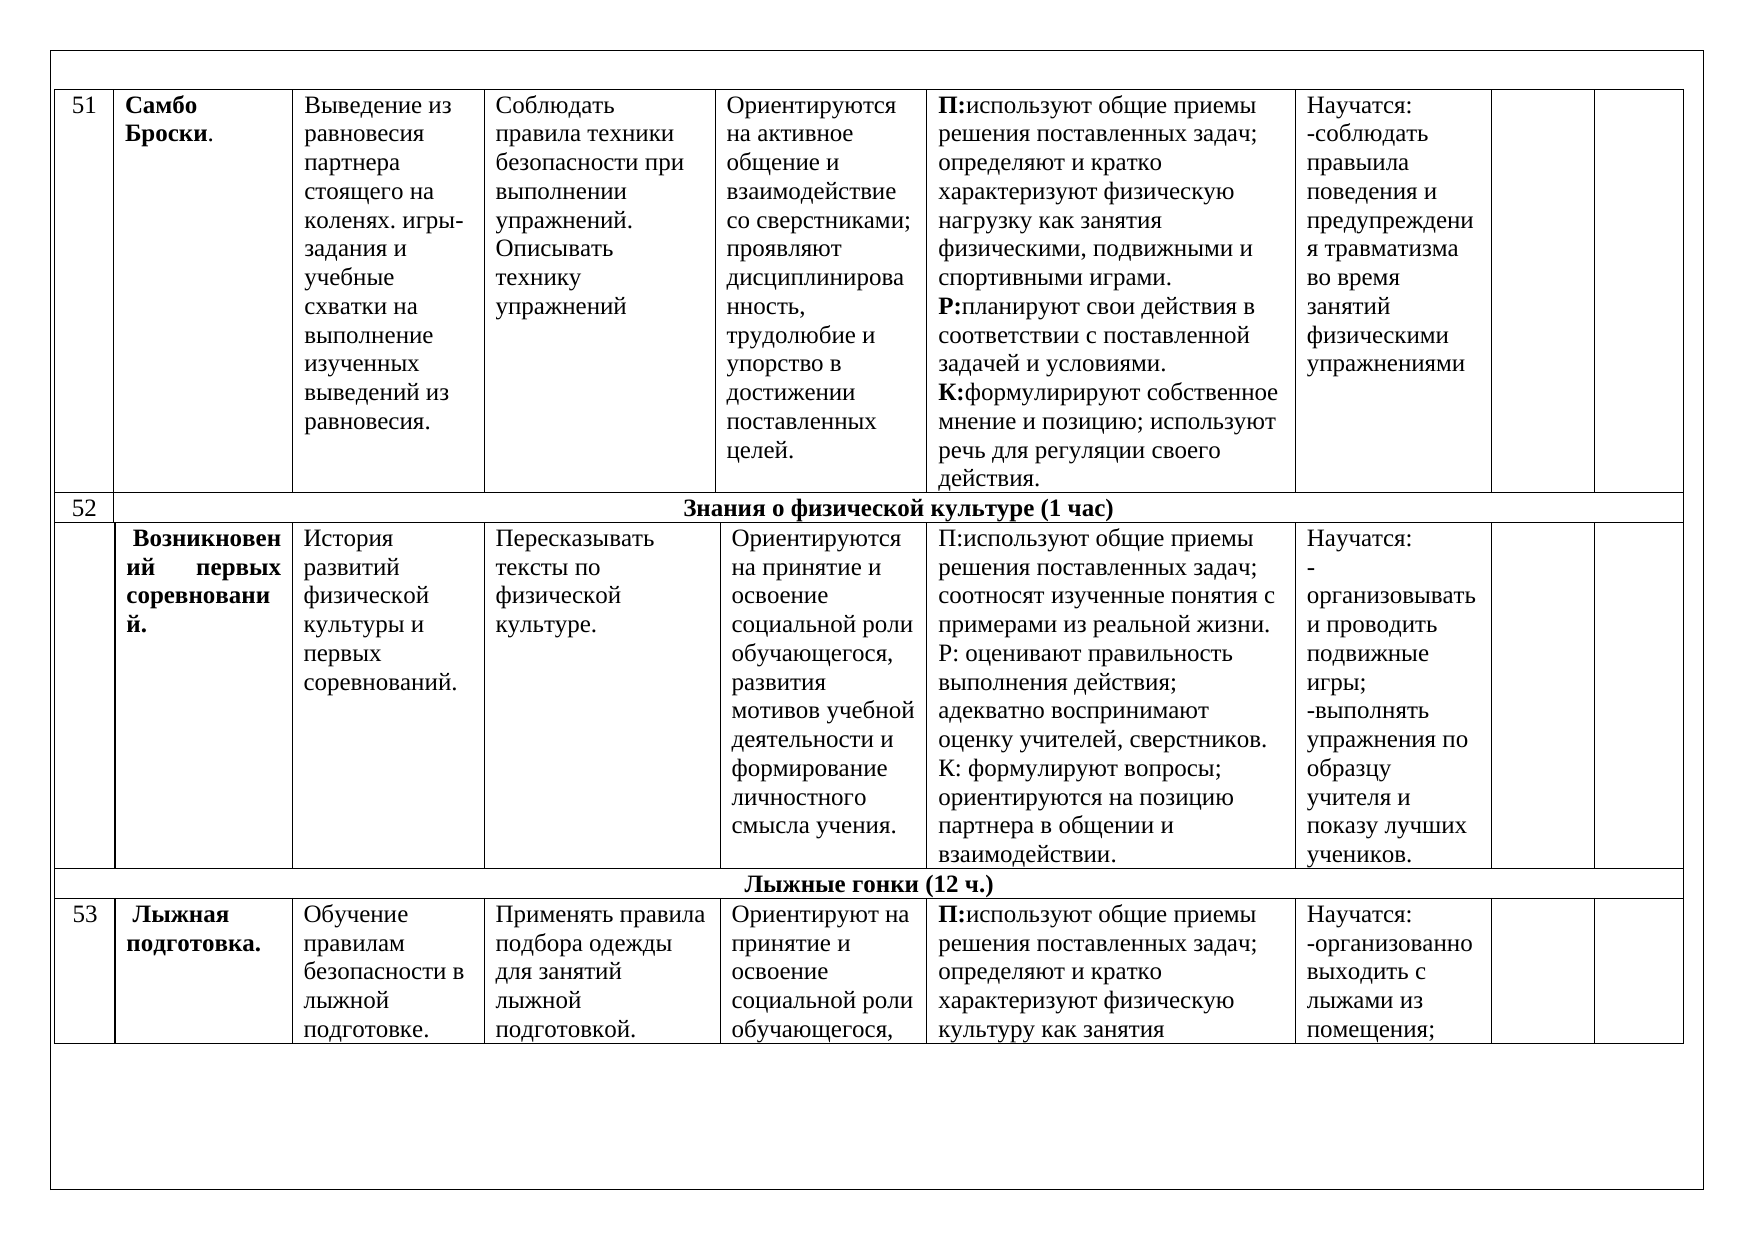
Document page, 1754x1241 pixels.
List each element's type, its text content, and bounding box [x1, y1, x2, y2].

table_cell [485, 899, 720, 1043]
table_cell История развитий физической культуры и первых соревнований. [293, 523, 484, 868]
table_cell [1296, 899, 1491, 1043]
table_cell Научатся: -организовывать и проводить подвижные игры; -выполнять упражнения по образцу учителя и показу лучших учеников. [1296, 523, 1491, 868]
table_cell Ориентируются на принятие и освоение социальной роли обучающегося, развития мотивов учебной деятельности и формирование личностного смысла учения. [721, 523, 926, 868]
table_cell [1595, 523, 1683, 868]
table_cell Выведение из равновесия партнера стоящего на коленях. игры-задания и учебные схватки на выполнение изученных выведений из равновесия. [293, 90, 484, 492]
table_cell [927, 899, 1295, 1043]
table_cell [927, 90, 1295, 492]
table_cell [1492, 899, 1594, 1043]
table_cell [55, 523, 114, 868]
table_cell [721, 899, 926, 1043]
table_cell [1296, 90, 1491, 492]
table_cell Лыжная подготовка. [116, 899, 292, 1043]
table_cell Лыжные гонки (12 ч.) [55, 869, 1683, 898]
table_cell 52 [55, 493, 113, 522]
table_cell [1595, 90, 1683, 492]
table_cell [716, 90, 926, 492]
table_cell [1492, 90, 1594, 492]
table_cell [1595, 899, 1683, 1043]
table_cell П:используют общие приемы решения поставленных задач; соотносят изученные понятия с примерами из реальной жизни. Р: оценивают правильность выполнения действия; адекватно воспринимают оценку учителей, сверстников. К: формулируют вопросы; ориентируются на позицию партнера в общении и взаимодействии. [927, 523, 1295, 868]
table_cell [293, 899, 484, 1043]
table_cell Возникновений первых соревнований. [116, 523, 292, 868]
table_cell Самбо Броски. [114, 90, 292, 492]
table_cell Пересказывать тексты по физической культуре. [485, 523, 720, 868]
table_cell [1492, 523, 1594, 868]
table_cell 53 [55, 899, 114, 1043]
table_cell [485, 90, 715, 492]
table_cell Знания о физической культуре (1 час) [114, 493, 1683, 522]
table_cell 51 [55, 90, 113, 492]
